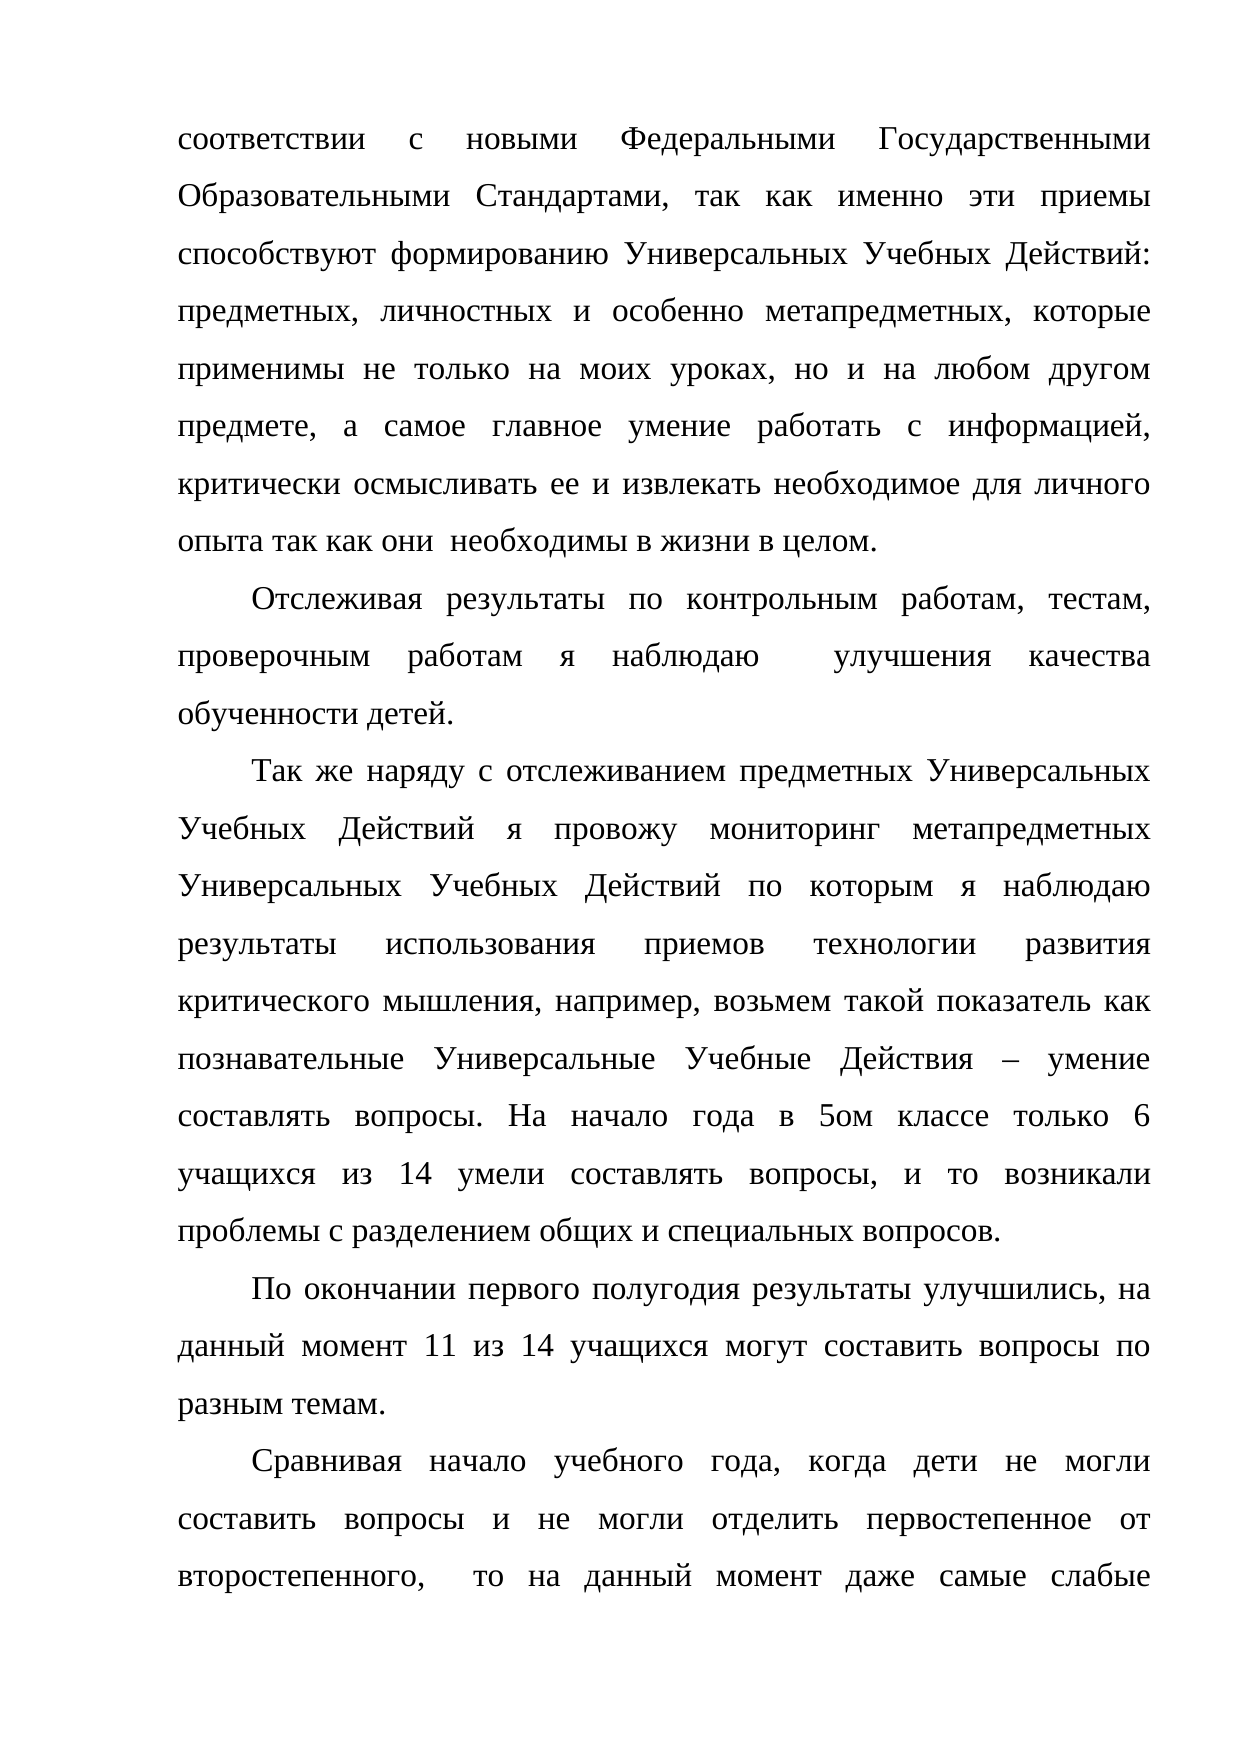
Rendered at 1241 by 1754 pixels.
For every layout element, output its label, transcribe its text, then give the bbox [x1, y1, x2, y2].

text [177, 118, 1152, 559]
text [177, 1441, 1152, 1594]
text Отслеживая результаты по контрольным работам, тестам, проверочным работам я наблюдаю улучшения качества обученности детей. [177, 578, 1152, 731]
text Так же наряду с отслеживанием предметных Универсальных Учебных Действий я провожу мониторинг метапредметных Универсальных Учебных Действий по которым я наблюдаю результаты использования приемов технологии развития критического мышления, например, возьмем такой показатель как познавательные Универсальные Учебные Действия – умение составлять вопросы. На начало года в 5ом классе только 6 учащихся из 14 умели составлять вопросы, и то возникали проблемы с разделением общих и специальных вопросов. [177, 751, 1152, 1249]
text По окончании первого полугодия результаты улучшились, на данный момент 11 из 14 учащихся могут составить вопросы по разным темам. [177, 1268, 1152, 1421]
